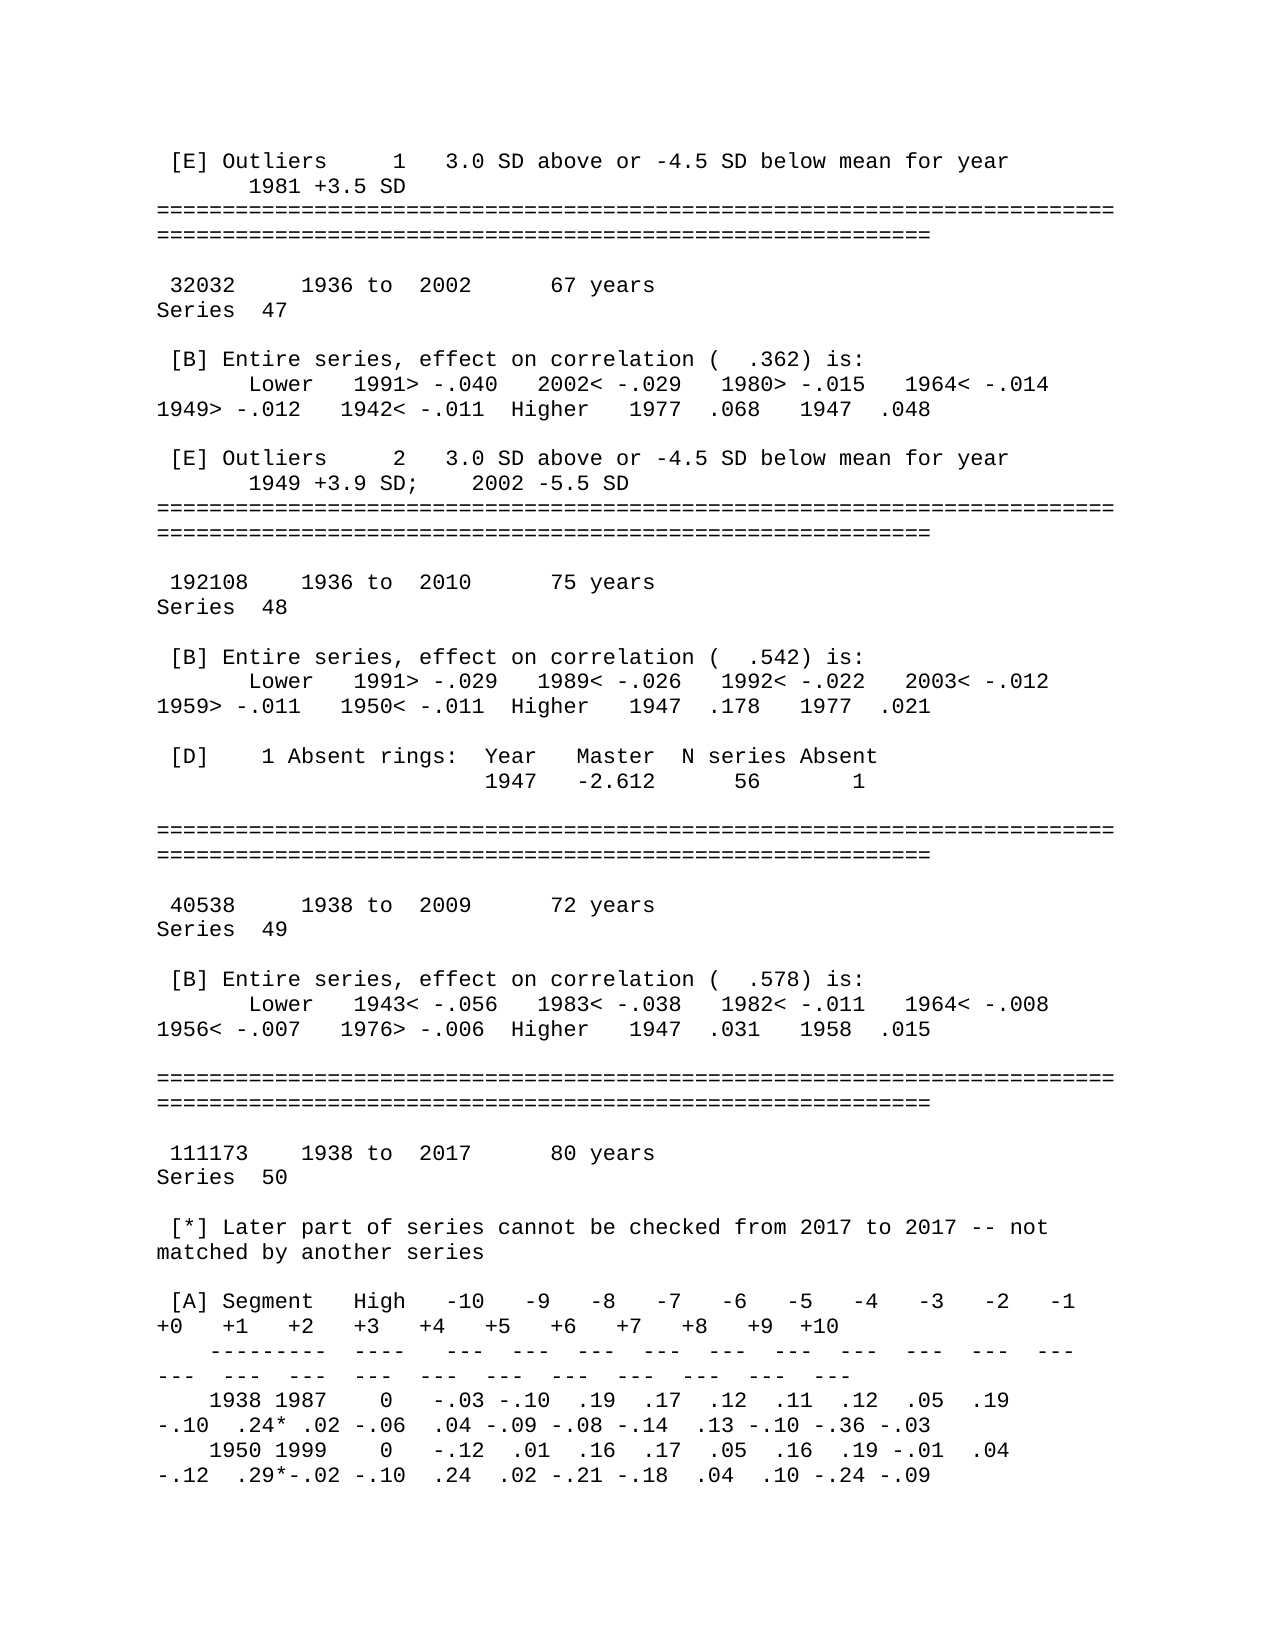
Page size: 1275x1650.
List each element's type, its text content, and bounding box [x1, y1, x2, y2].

text 1981 +3.5 SD [156, 175, 1118, 199]
text [B] Entire series, effect on correlation ( .362) is: [156, 348, 1118, 373]
text Lower 1943< -.056 1983< -.038 1982< -.011 1964< -.008 1956< -.007 1976> -.006 Higher 1947 .031 1958 .015 [156, 993, 1118, 1042]
text 111173 1938 to 2017 80 years Series 50 [156, 1142, 1118, 1191]
text ==================================================================================================================================== [156, 497, 1118, 547]
text ==================================================================================================================================== [156, 1067, 1118, 1117]
text [E] Outliers 2 3.0 SD above or -4.5 SD below mean for year [156, 447, 1118, 472]
text Lower 1991> -.040 2002< -.029 1980> -.015 1964< -.014 1949> -.012 1942< -.011 Higher 1977 .068 1947 .048 [156, 373, 1118, 423]
text --------- ---- --- --- --- --- --- --- --- --- --- --- --- --- --- --- --- --- --- --- --- --- --- [156, 1340, 1118, 1389]
text 1938 1987 0 -.03 -.10 .19 .17 .12 .11 .12 .05 .19 -.10 .24* .02 -.06 .04 -.09 -.08 -.14 .13 -.10 -.36 -.03 [156, 1389, 1118, 1439]
text [*] Later part of series cannot be checked from 2017 to 2017 -- not matched by another series [156, 1216, 1118, 1266]
text 1950 1999 0 -.12 .01 .16 .17 .05 .16 .19 -.01 .04 -.12 .29*-.02 -.10 .24 .02 -.21 -.18 .04 .10 -.24 -.09 [156, 1439, 1118, 1489]
text [B] Entire series, effect on correlation ( .542) is: [156, 646, 1118, 671]
text Lower 1991> -.029 1989< -.026 1992< -.022 2003< -.012 1959> -.011 1950< -.011 Higher 1947 .178 1977 .021 [156, 671, 1118, 720]
text [A] Segment High -10 -9 -8 -7 -6 -5 -4 -3 -2 -1 +0 +1 +2 +3 +4 +5 +6 +7 +8 +9 +10 [156, 1290, 1118, 1340]
text 1947 -2.612 56 1 [156, 770, 1118, 794]
text 32032 1936 to 2002 67 years Series 47 [156, 274, 1118, 323]
text ==================================================================================================================================== [156, 819, 1118, 869]
text 192108 1936 to 2010 75 years Series 48 [156, 571, 1118, 621]
text 40538 1938 to 2009 72 years Series 49 [156, 894, 1118, 943]
text [D] 1 Absent rings: Year Master N series Absent [156, 745, 1118, 770]
text 1949 +3.9 SD; 2002 -5.5 SD [156, 472, 1118, 497]
text ==================================================================================================================================== [156, 199, 1118, 249]
text [E] Outliers 1 3.0 SD above or -4.5 SD below mean for year [156, 150, 1118, 175]
text [B] Entire series, effect on correlation ( .578) is: [156, 968, 1118, 993]
